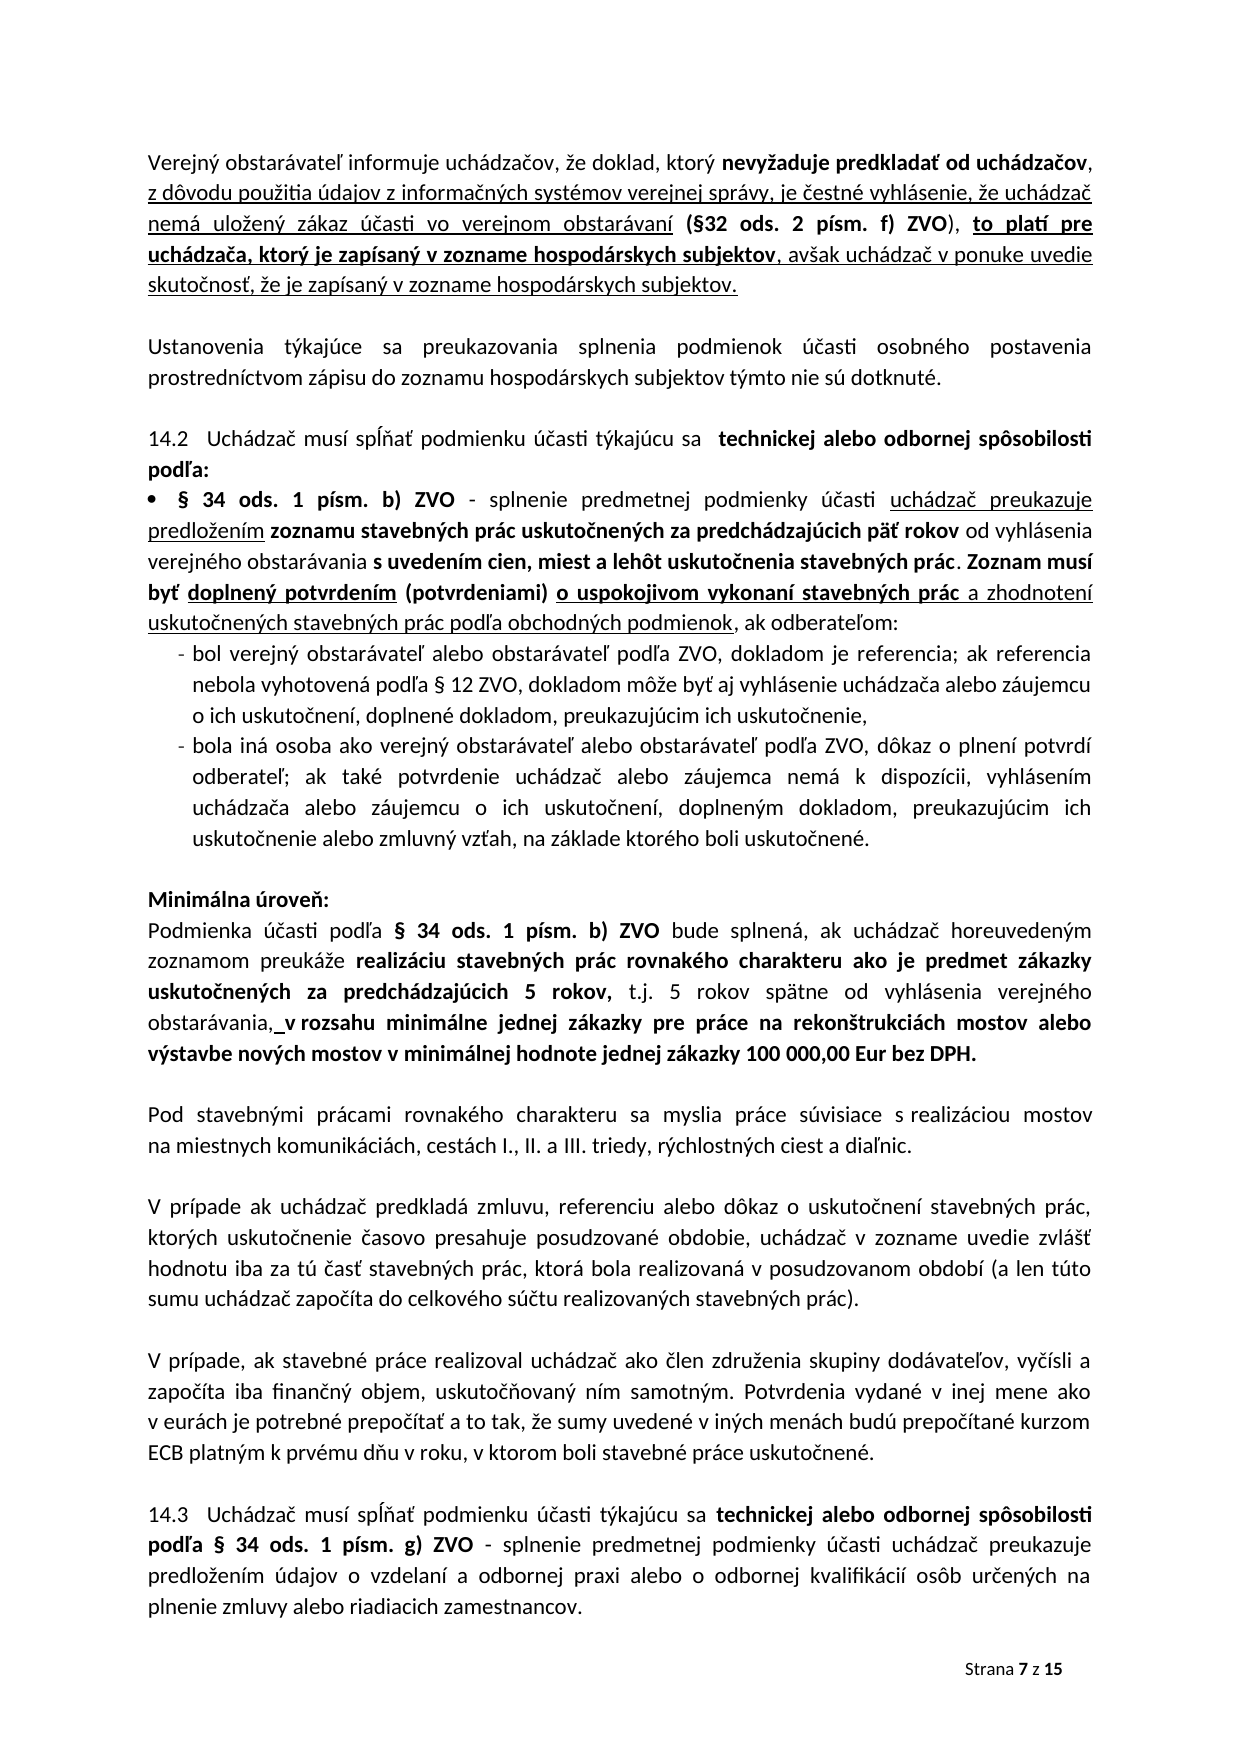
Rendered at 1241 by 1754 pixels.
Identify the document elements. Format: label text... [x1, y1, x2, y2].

list Uchádzač musí spĺňať podmienku účasti týkajúcu sa technickej alebo odbornej spôsobilosti podľa: [148, 424, 1093, 483]
list Uchádzač musí spĺňať podmienku účasti týkajúcu sa technickej alebo odbornej spôsobilosti podľa § 34 ods. 1 písm. g) ZVO - splnenie predmetnej podmienky účasti uchádzač preukazuje predložením údajov o vzdelaní a odbornej praxi alebo o odbornej kvalifikácií osôb určených na plnenie zmluvy alebo riadiacich zamestnancov. [148, 1500, 1093, 1620]
list Pod stavebnými prácami rovnakého charakteru sa myslia práce súvisiace s realizáciou mostov na miestnych komunikáciách, cestách I., II. a III. triedy, rýchlostných ciest a diaľnic. [148, 1100, 1093, 1159]
list § 34 ods. 1 písm. b) ZVO - splnenie predmetnej podmienky účasti uchádzač preukazuje predložením zoznamu stavebných prác uskutočnených za predchádzajúcich päť rokov od vyhlásenia verejného obstarávania s uvedením cien, miest a lehôt uskutočnenia stavebných prác. Zoznam musí byť doplnený potvrdením (potvrdeniami) o uspokojivom vykonaní stavebných prác a zhodnotení uskutočnených stavebných prác podľa obchodných podmienok, ak odberateľom: [148, 486, 1093, 637]
list bola iná osoba ako verejný obstarávateľ alebo obstarávateľ podľa ZVO, dôkaz o plnení potvrdí odberateľ; ak také potvrdenie uchádzač alebo záujemca nemá k dispozícii, vyhlásením uchádzača alebo záujemcu o ich uskutočnení, doplneným dokladom, preukazujúcim ich uskutočnenie alebo zmluvný vzťah, na základe ktorého boli uskutočnené. [177, 731, 1093, 852]
list Minimálna úroveň: [148, 885, 1093, 913]
list Ustanovenia týkajúce sa preukazovania splnenia podmienok účasti osobného postavenia prostredníctvom zápisu do zoznamu hospodárskych subjektov týmto nie sú dotknuté. [148, 332, 1093, 391]
list bol verejný obstarávateľ alebo obstarávateľ podľa ZVO, dokladom je referencia; ak referencia nebola vyhotovená podľa § 12 ZVO, dokladom môže byť aj vyhlásenie uchádzača alebo záujemcu o ich uskutočnení, doplnené dokladom, preukazujúcim ich uskutočnenie, [177, 639, 1093, 729]
list Verejný obstarávateľ informuje uchádzačov, že doklad, ktorý nevyžaduje predkladať od uchádzačov, z dôvodu použitia údajov z informačných systémov verejnej správy, je čestné vyhlásenie, že uchádzač nemá uložený zákaz účasti vo verejnom obstarávaní (§32 ods. 2 písm. f) ZVO), to platí pre uchádzača, ktorý je zapísaný v zozname hospodárskych subjektov, avšak uchádzač v ponuke uvedie skutočnosť, že je zapísaný v zozname hospodárskych subjektov. [148, 148, 1093, 264]
list V prípade, ak stavebné práce realizoval uchádzač ako člen združenia skupiny dodávateľov, vyčísli a započíta iba finančný objem, uskutočňovaný ním samotným. Potvrdenia vydané v inej mene ako v eurách je potrebné prepočítať a to tak, že sumy uvedené v iných menách budú prepočítané kurzom ECB platným k prvému dňu v roku, v ktorom boli stavebné práce uskutočnené. [148, 1346, 1093, 1466]
list Podmienka účasti podľa § 34 ods. 1 písm. b) ZVO bude splnená, ak uchádzač horeuvedeným zoznamom preukáže realizáciu stavebných prác rovnakého charakteru ako je predmet zákazky uskutočnených za predchádzajúcich 5 rokov, t.j. 5 rokov spätne od vyhlásenia verejného obstarávania, v rozsahu minimálne jednej zákazky pre práce na rekonštrukciách mostov alebo výstavbe nových mostov v minimálnej hodnote jednej zákazky 100 000,00 Eur bez DPH. [148, 916, 1093, 1067]
list Verejný obstarávateľ informuje uchádzačov, že doklad, ktorý nevyžaduje predkladať od uchádzačov, z dôvodu použitia údajov z informačných systémov verejnej správy, je čestné vyhlásenie, že uchádzač nemá uložený zákaz účasti vo verejnom obstarávaní (§32 ods. 2 písm. f) ZVO), to platí pre uchádzača, ktorý je zapísaný v zozname hospodárskych subjektov, avšak uchádzač v ponuke uvedie skutočnosť, že je zapísaný v zozname hospodárskych subjektov. [148, 265, 1093, 298]
list V prípade ak uchádzač predkladá zmluvu, referenciu alebo dôkaz o uskutočnení stavebných prác, ktorých uskutočnenie časovo presahuje posudzované obdobie, uchádzač v zozname uvedie zvlášť hodnotu iba za tú časť stavebných prác, ktorá bola realizovaná v posudzovanom období (a len túto sumu uchádzač započíta do celkového súčtu realizovaných stavebných prác). [148, 1192, 1093, 1313]
